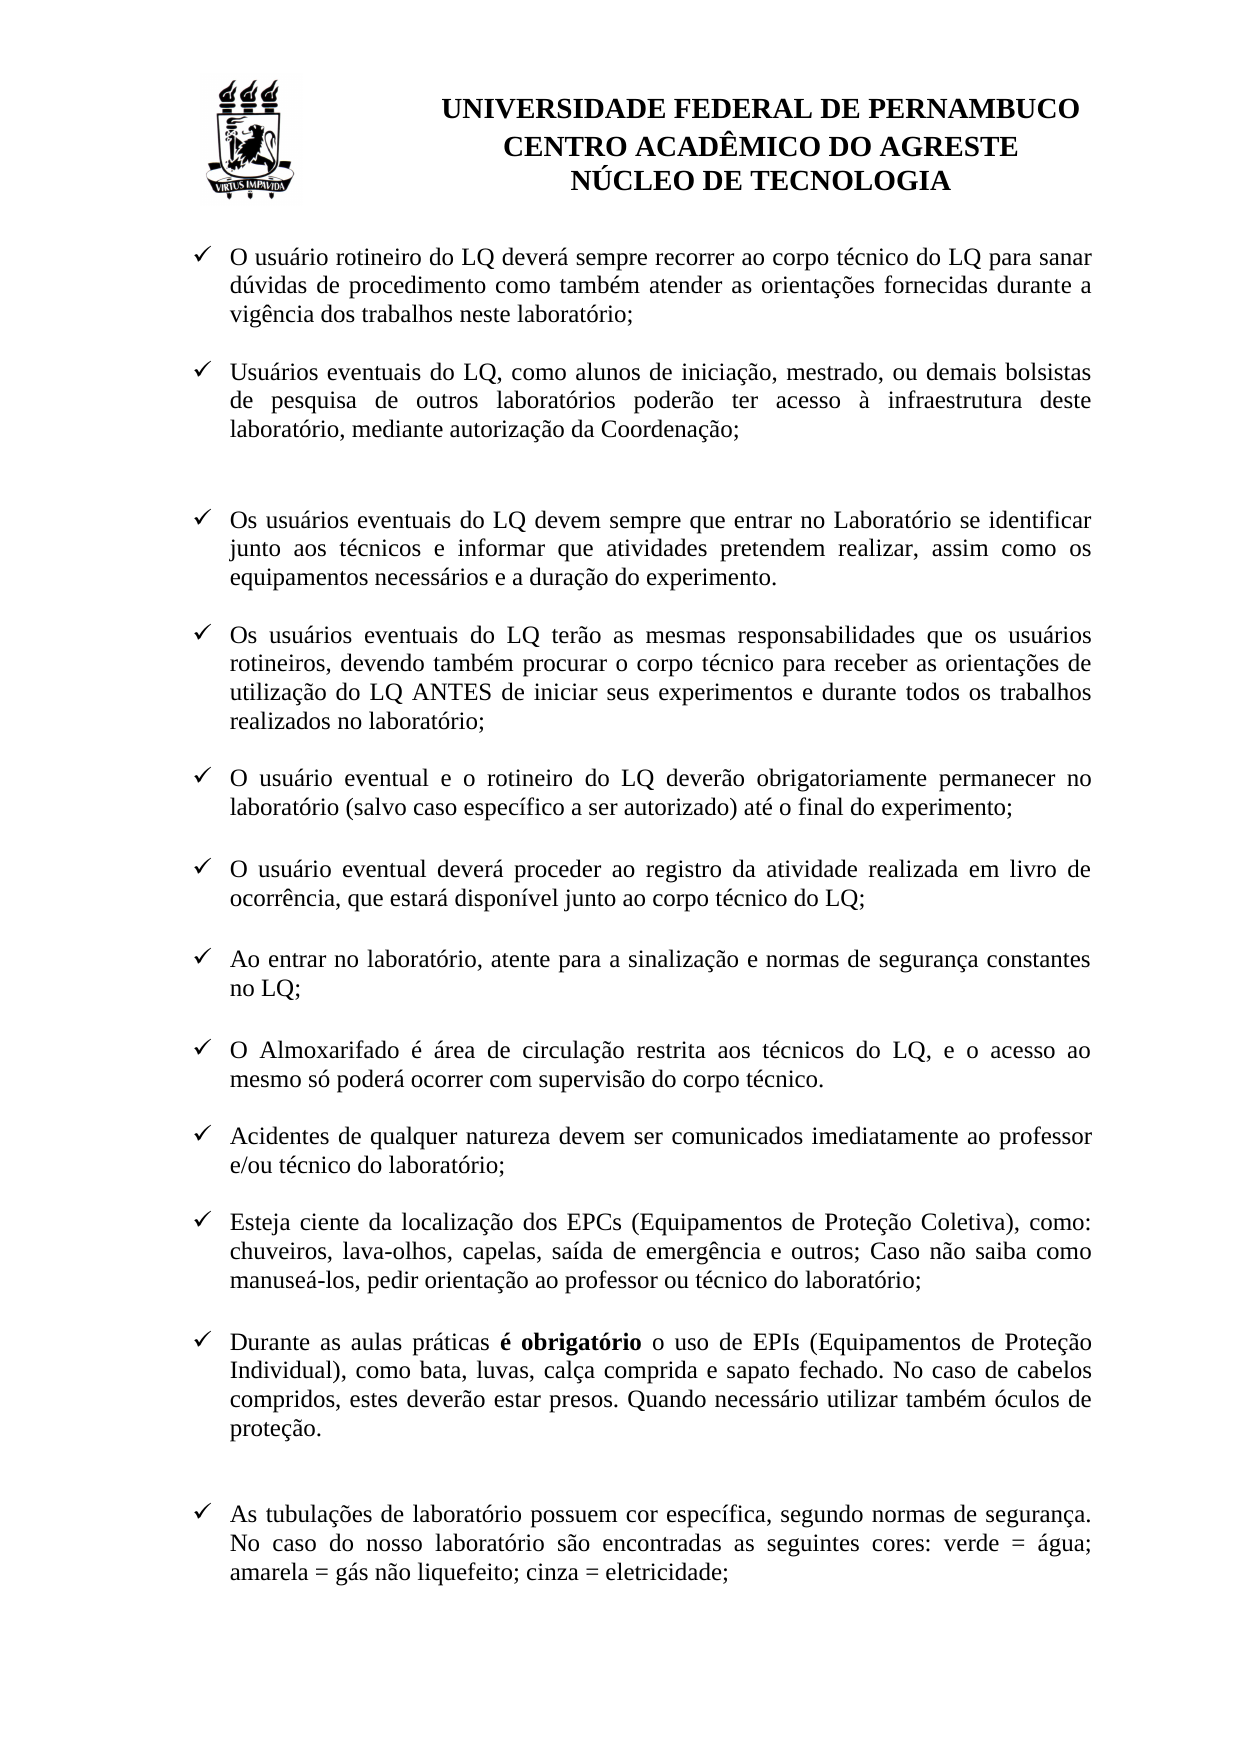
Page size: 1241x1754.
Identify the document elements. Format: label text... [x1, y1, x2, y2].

list Ao entrar no laboratório, atente para a sinalização e normas de segurança constantes no LQ; [192, 944, 1092, 1002]
list O Almoxarifado é área de circulação restrita aos técnicos do LQ, e o acesso ao mesmo só poderá ocorrer com supervisão do corpo técnico. [192, 1035, 1092, 1092]
list O usuário eventual deverá proceder ao registro da atividade realizada em livro de ocorrência, que estará disponível junto ao corpo técnico do LQ; [192, 854, 1092, 911]
list O usuário rotineiro do LQ deverá sempre recorrer ao corpo técnico do LQ para sanar dúvidas de procedimento como também atender as orientações fornecidas durante a vigência dos trabalhos neste laboratório; [192, 242, 1092, 328]
list Acidentes de qualquer natureza devem ser comunicados imediatamente ao professor e/ou técnico do laboratório; [192, 1121, 1092, 1179]
list Esteja ciente da localização dos EPCs (Equipamentos de Proteção Coletiva), como: chuveiros, lava-olhos, capelas, saída de emergência e outros; Caso não saiba como manuseá-los, pedir orientação ao professor ou técnico do laboratório; [192, 1207, 1092, 1294]
list O usuário eventual e o rotineiro do LQ deverão obrigatoriamente permanecer no laboratório (salvo caso específico a ser autorizado) até o final do experimento; [192, 763, 1092, 821]
list Os usuários eventuais do LQ terão as mesmas responsabilidades que os usuários rotineiros, devendo também procurar o corpo técnico para receber as orientações de utilização do LQ ANTES de iniciar seus experimentos e durante todos os trabalhos realizados no laboratório; [192, 620, 1092, 735]
list As tubulações de laboratório possuem cor específica, segundo normas de segurança. No caso do nosso laboratório são encontradas as seguintes cores: verde = água; amarela = gás não liquefeito; cinza = eletricidade; [192, 1499, 1092, 1586]
list Durante as aulas práticas é obrigatório o uso de EPIs (Equipamentos de Proteção Individual), como bata, luvas, calça comprida e sapato fechado. No caso de cabelos compridos, estes deverão estar presos. Quando necessário utilizar também óculos de proteção. [192, 1327, 1092, 1442]
picture [200, 73, 303, 206]
list Usuários eventuais do LQ, como alunos de iniciação, mestrado, ou demais bolsistas de pesquisa de outros laboratórios poderão ter acesso à infraestrutura deste laboratório, mediante autorização da Coordenação; [192, 357, 1092, 443]
list Os usuários eventuais do LQ devem sempre que entrar no Laboratório se identificar junto aos técnicos e informar que atividades pretendem realizar, assim como os equipamentos necessários e a duração do experimento. [192, 505, 1092, 591]
